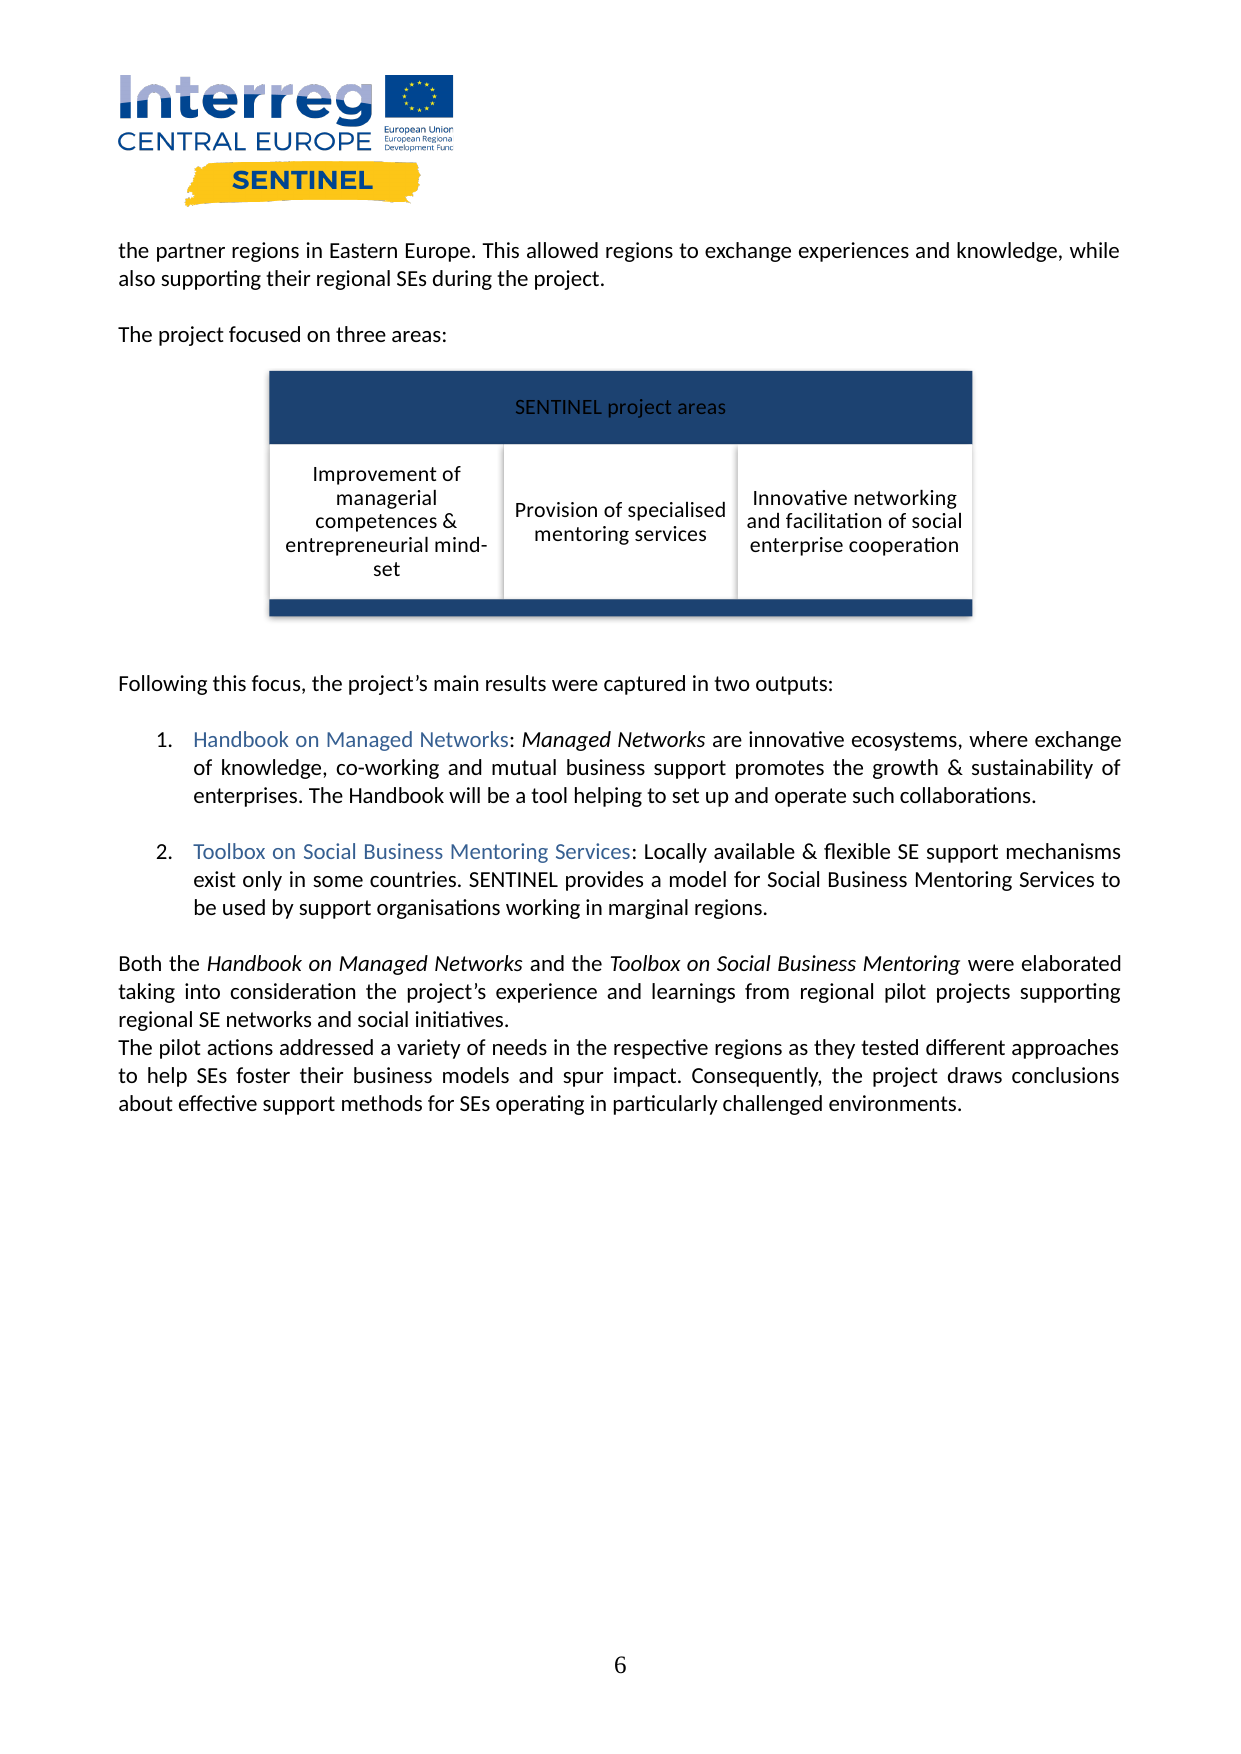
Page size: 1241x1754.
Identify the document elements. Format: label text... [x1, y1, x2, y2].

list Handbook on Managed Networks: Managed Networks are innovative ecosystems, where exchange of knowledge, co-working and mutual business support promotes the growth & sustainability of enterprises. The Handbook will be a tool helping to set up and operate such collaborations. [156, 725, 1122, 809]
picture [118, 75, 454, 207]
list Toolbox on Social Business Mentoring Services: Locally available & flexible SE support mechanisms exist only in some countries. SENTINEL provides a model for Social Business Mentoring Services to be used by support organisations working in marginal regions. [156, 837, 1122, 921]
text The pilot actions addressed a variety of needs in the respective regions as they tested different approaches to help SEs foster their business models and spur impact. Consequently, the project draws conclusions about effective support methods for SEs operating in particularly challenged environments. [118, 1033, 1122, 1117]
text The project focused on three areas: [118, 320, 1122, 348]
text Both the Handbook on Managed Networks and the Toolbox on Social Business Mentoring were elaborated taking into consideration the project’s experience and learnings from regional pilot projects supporting regional SE networks and social initiatives. [118, 949, 1122, 1033]
text Following this focus, the project’s main results were captured in two outputs: [118, 669, 1122, 697]
